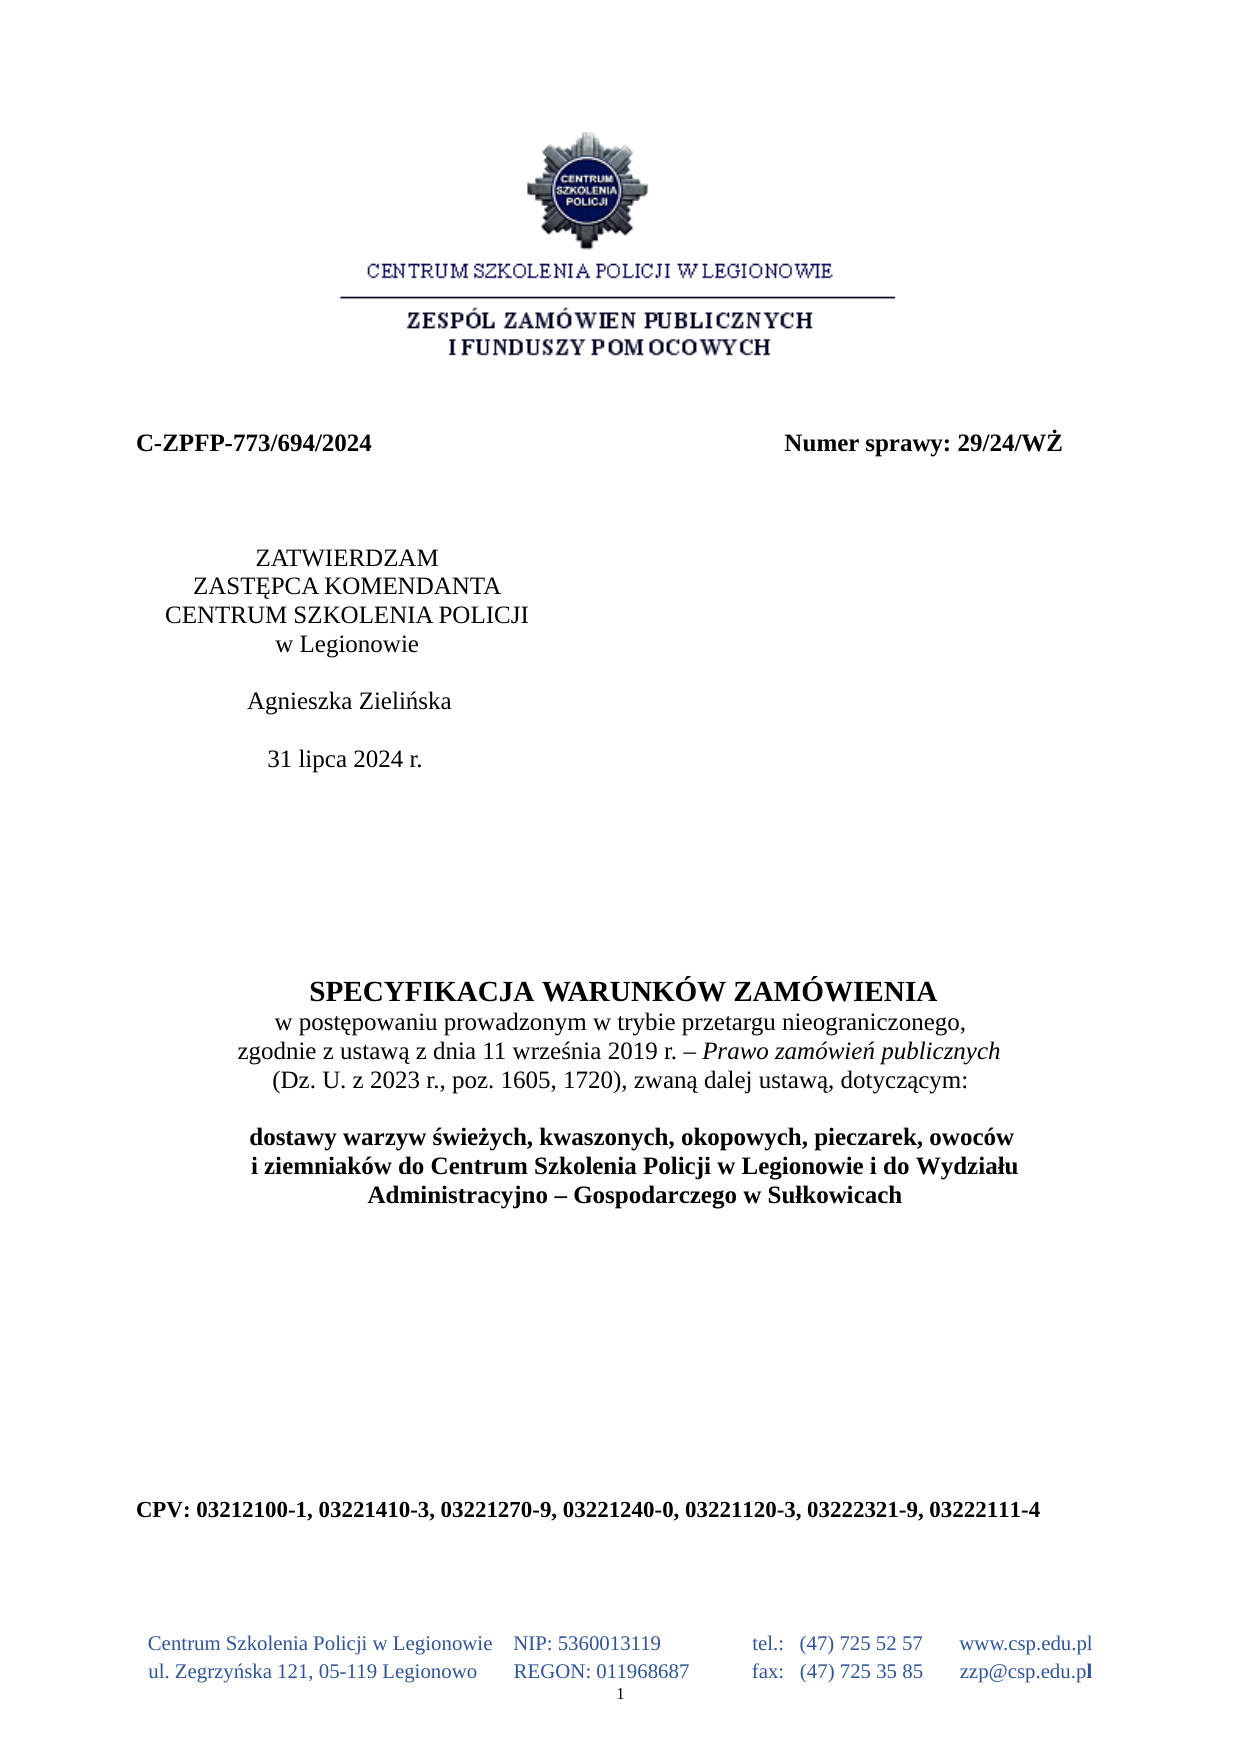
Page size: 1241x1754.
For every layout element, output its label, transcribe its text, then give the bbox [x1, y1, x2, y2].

text CENTRUM SZKOLENIA POLICJI [136, 600, 558, 629]
text SPECYFIKACJA WARUNKÓW ZAMÓWIENIA [136, 974, 1104, 1007]
text ZATWIERDZAM [136, 543, 558, 571]
text 31 lipca 2024 r. [136, 744, 528, 773]
text ZASTĘPCA KOMENDANTA [136, 571, 558, 600]
text w Legionowie [136, 629, 558, 658]
text CPV: 03212100-1, 03221410-3, 03221270-9, 03221240-0, 03221120-3, 03222321-9, 03222111-4 [136, 1496, 1104, 1522]
text (Dz. U. z 2023 r., poz. 1605, 1720), zwaną dalej ustawą, dotyczącym: [136, 1065, 1104, 1094]
text C-ZPFP-773/694/2024 Numer sprawy: 29/24/WŻ [136, 428, 1104, 456]
text w postępowaniu prowadzonym w trybie przetargu nieograniczonego, [136, 1007, 1104, 1036]
list dostawy warzyw świeżych, kwaszonych, okopowych, pieczarek, owoców i ziemniaków do Centrum Szkolenia Policji w Legionowie i do Wydziału Administracyjno – Gospodarczego w Sułkowicach [165, 1122, 1104, 1209]
text Agnieszka Zielińska [136, 686, 573, 715]
text zgodnie z ustawą z dnia 11 września 2019 r. – Prawo zamówień publicznych [136, 1036, 1104, 1065]
